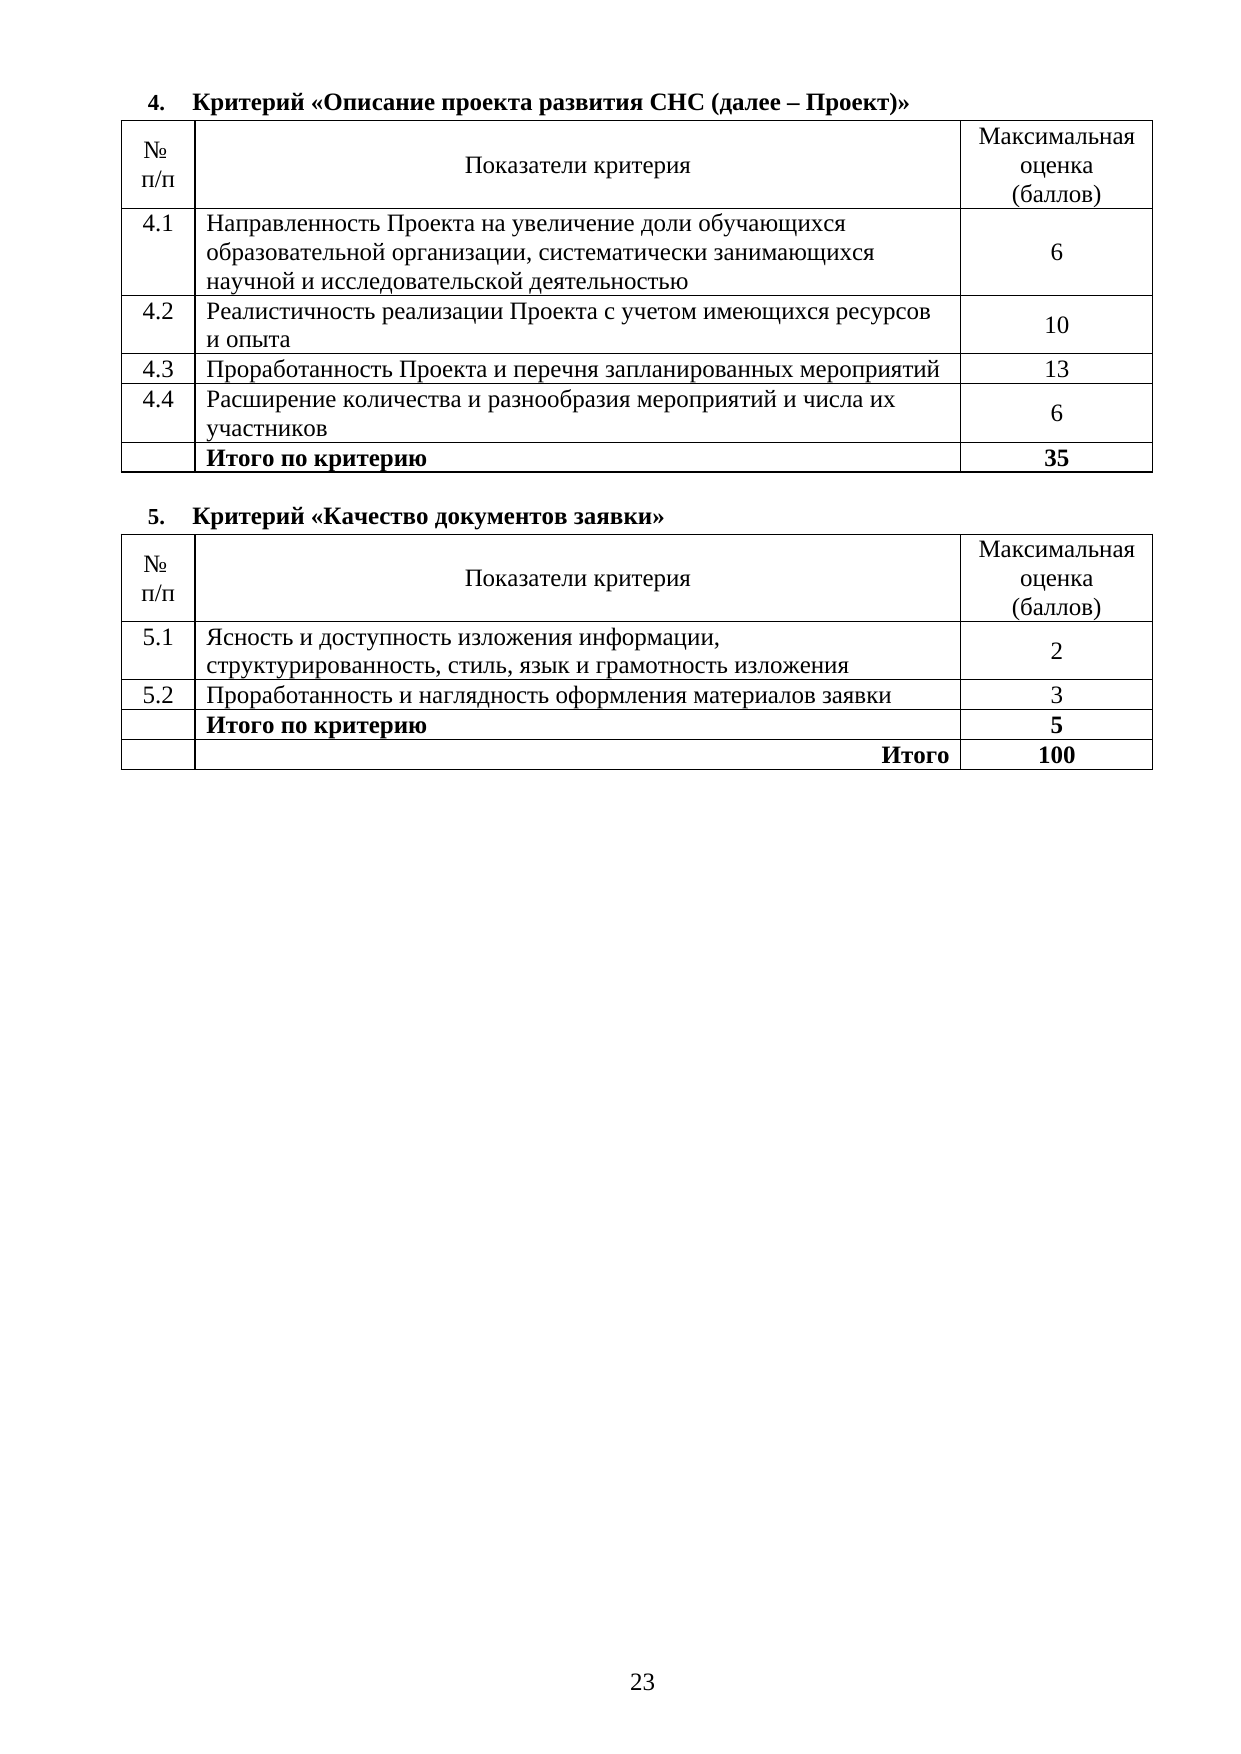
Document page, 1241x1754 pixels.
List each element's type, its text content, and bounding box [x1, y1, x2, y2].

table_cell Реалистичность реализации Проекта с учетом имеющихся ресурсов и опыта [196, 296, 960, 353]
table_cell Проработанность Проекта и перечня запланированных мероприятий [196, 354, 960, 383]
list Критерий «Качество документов заявки» [148, 501, 1137, 529]
table_cell Проработанность и наглядность оформления материалов заявки [196, 680, 960, 709]
table_cell 13 [961, 354, 1152, 383]
table_cell 6 [961, 209, 1152, 295]
table_cell 5 [961, 710, 1152, 739]
table_cell 4.3 [122, 354, 194, 383]
table_cell Итого по критерию [196, 443, 960, 471]
table_cell 10 [961, 296, 1152, 353]
table_header Показатели критерия [196, 121, 960, 207]
table_cell Ясность и доступность изложения информации, структурированность, стиль, язык и грамотность изложения [196, 622, 960, 679]
table_cell Итого по критерию [196, 710, 960, 739]
table_header № п/п [122, 535, 194, 621]
table_cell 100 [961, 740, 1152, 769]
table_header Показатели критерия [196, 535, 960, 621]
table_header Максимальная оценка (баллов) [961, 121, 1152, 207]
table_cell [122, 443, 194, 471]
table_cell 4.2 [122, 296, 194, 353]
table_cell Расширение количества и разнообразия мероприятий и числа их участников [196, 384, 960, 442]
table_cell Итого [196, 740, 960, 769]
table_cell [122, 740, 194, 769]
table_cell 35 [961, 443, 1152, 471]
list Критерий «Описание проекта развития СНС (далее – Проект)» [148, 87, 1137, 116]
table_header № п/п [122, 121, 194, 207]
table_cell 4.4 [122, 384, 194, 442]
table_cell 3 [961, 680, 1152, 709]
table_cell 4.1 [122, 209, 194, 295]
table_header Максимальная оценка (баллов) [961, 535, 1152, 621]
table_cell Направленность Проекта на увеличение доли обучающихся образовательной организации, систематически занимающихся научной и исследовательской деятельностью [196, 209, 960, 295]
table_cell 6 [961, 384, 1152, 442]
table_cell 5.1 [122, 622, 194, 679]
table_cell 5.2 [122, 680, 194, 709]
table_cell 2 [961, 622, 1152, 679]
table_cell [122, 710, 194, 739]
